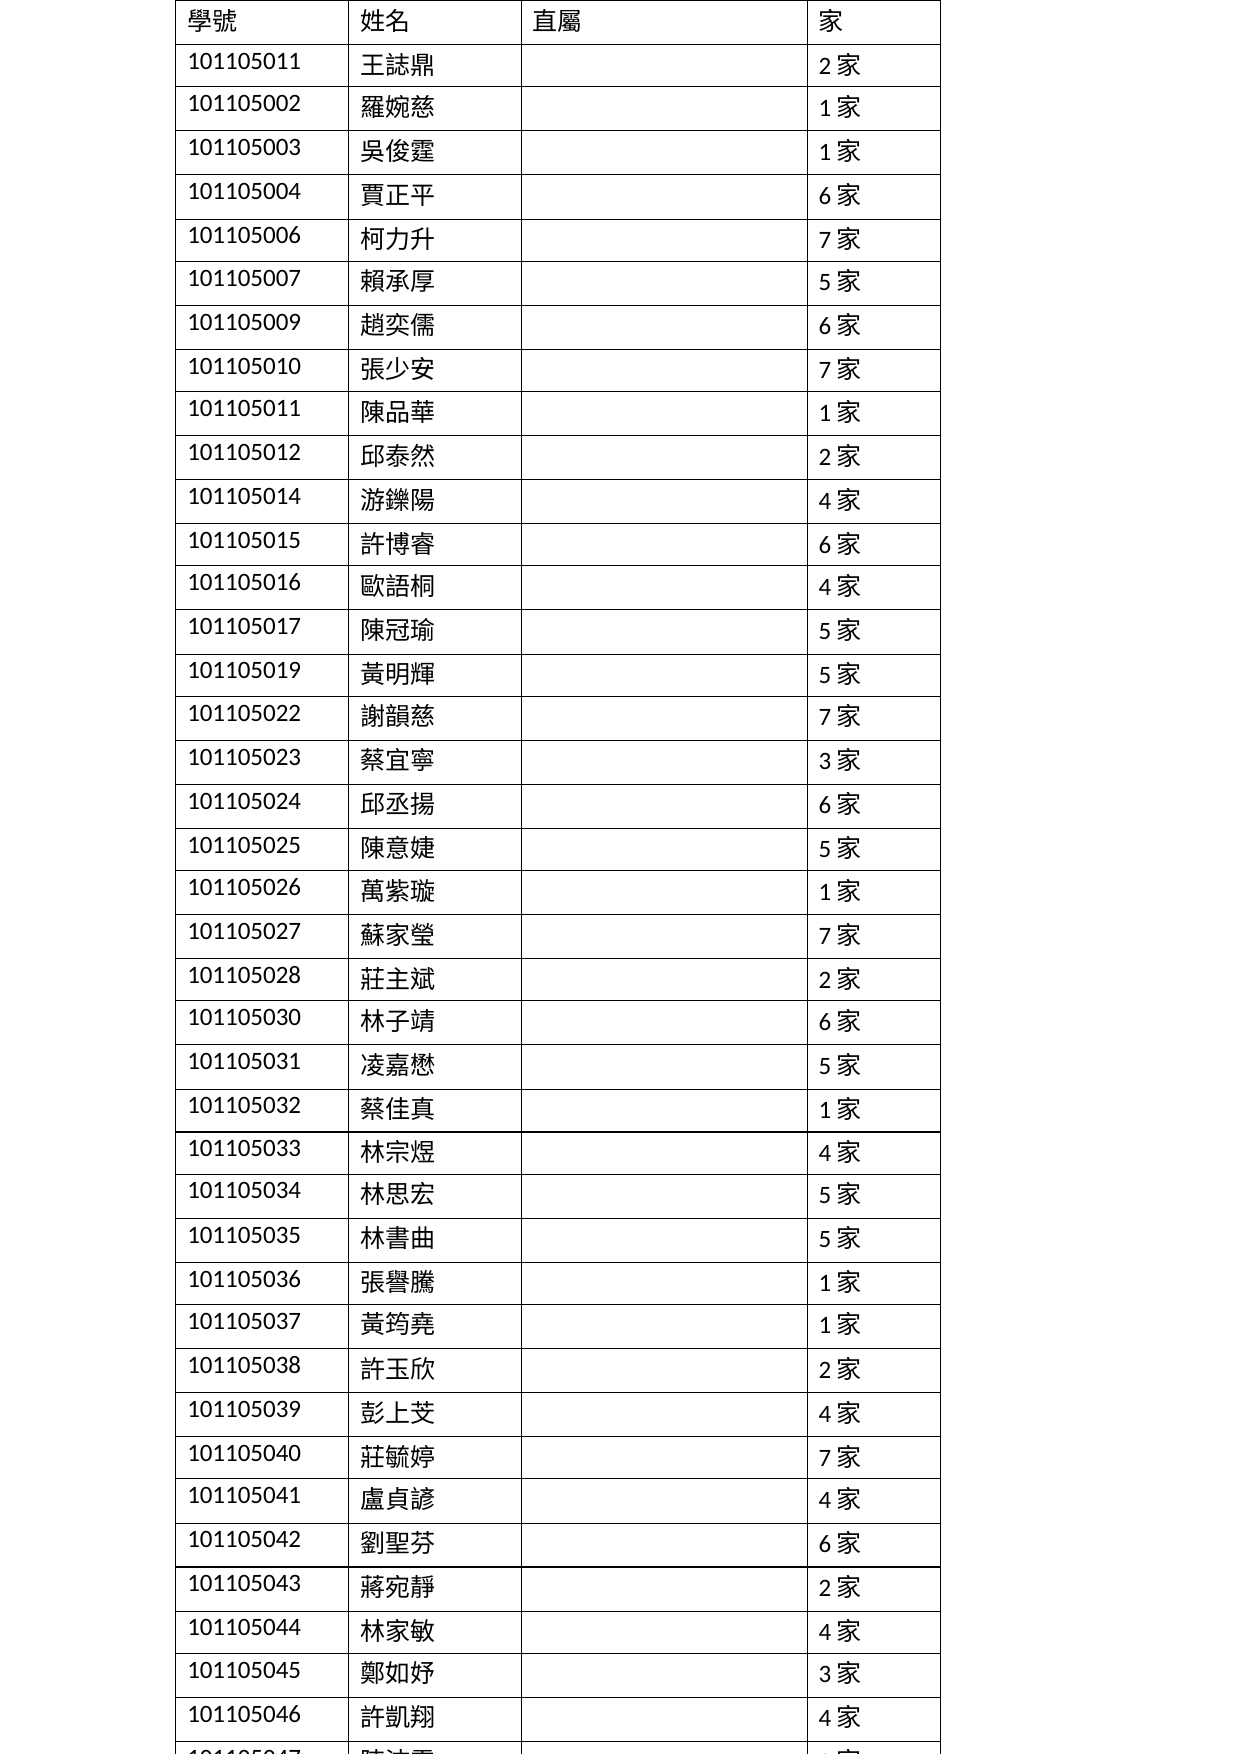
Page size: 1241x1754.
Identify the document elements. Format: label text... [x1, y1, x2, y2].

table_cell 101105019 [176, 655, 348, 696]
table_cell 6家 [808, 785, 940, 828]
table_cell 蔣宛靜 [349, 1568, 521, 1611]
table_cell 4家 [808, 1612, 940, 1653]
table_cell 6家 [808, 306, 940, 349]
table_cell 羅婉慈 [349, 87, 521, 130]
table_cell [522, 1133, 807, 1174]
table_cell 7家 [808, 220, 940, 261]
table_cell 101105011 [176, 392, 348, 435]
table_cell 101105011 [176, 45, 348, 86]
table_cell 2家 [808, 436, 940, 479]
table_cell 6家 [808, 524, 940, 565]
table_cell 101105026 [176, 871, 348, 914]
table_cell 1家 [808, 131, 940, 174]
table_cell 林子靖 [349, 1001, 521, 1044]
table_cell [522, 1742, 807, 1754]
table_cell 101105015 [176, 524, 348, 565]
table_cell 101105041 [176, 1479, 348, 1522]
table_cell 彭上芠 [349, 1393, 521, 1436]
table_cell 柯力升 [349, 220, 521, 261]
table_cell 7家 [808, 915, 940, 958]
table_cell 許玉欣 [349, 1349, 521, 1392]
table_cell 4家 [808, 1698, 940, 1741]
table_cell 101105031 [176, 1045, 348, 1088]
table_cell 101105043 [176, 1568, 348, 1611]
table_cell 游鑠陽 [349, 480, 521, 523]
table_cell [522, 1568, 807, 1611]
table_cell 101105022 [176, 697, 348, 740]
table_cell [522, 1219, 807, 1262]
table_cell 4家 [808, 480, 940, 523]
table_cell [522, 1524, 807, 1566]
table_cell 6家 [808, 175, 940, 218]
table_cell 1家 [808, 1305, 940, 1348]
table_cell 101105040 [176, 1437, 348, 1478]
table_cell [522, 1090, 807, 1131]
table_cell 101105032 [176, 1090, 348, 1131]
table_cell 趙奕儒 [349, 306, 521, 349]
table_cell [522, 741, 807, 784]
table_cell 莊毓婷 [349, 1437, 521, 1478]
table_cell 101105037 [176, 1305, 348, 1348]
table_cell 1家 [808, 1090, 940, 1131]
table_cell 陳品華 [349, 392, 521, 435]
table_cell [522, 87, 807, 130]
table_cell [522, 220, 807, 261]
table_cell [522, 1437, 807, 1478]
table_cell 5家 [808, 829, 940, 870]
table_cell [522, 45, 807, 86]
table_cell 賴承厚 [349, 262, 521, 305]
table_cell 101105027 [176, 915, 348, 958]
table_cell [522, 392, 807, 435]
table_cell 邱泰然 [349, 436, 521, 479]
table_cell 邱丞揚 [349, 785, 521, 828]
table_cell [522, 1698, 807, 1741]
table_cell 101105034 [176, 1175, 348, 1218]
table_cell 1家 [808, 87, 940, 130]
table_cell 歐語桐 [349, 566, 521, 609]
table_cell 1家 [808, 871, 940, 914]
table_cell 4家 [808, 566, 940, 609]
table_cell 莊主斌 [349, 959, 521, 1000]
table_cell 101105036 [176, 1263, 348, 1304]
table_header 姓名 [349, 1, 521, 44]
table_cell 2家 [808, 959, 940, 1000]
table_cell [522, 1045, 807, 1088]
table_cell [522, 1612, 807, 1653]
table_cell 林思宏 [349, 1175, 521, 1218]
table_cell 101105010 [176, 350, 348, 391]
table_cell 許博睿 [349, 524, 521, 565]
table_cell [522, 655, 807, 696]
table_cell 101105042 [176, 1524, 348, 1566]
table_cell 101105014 [176, 480, 348, 523]
table_cell 5家 [808, 655, 940, 696]
table_cell 賈正平 [349, 175, 521, 218]
table_cell [522, 566, 807, 609]
table_cell 黃明輝 [349, 655, 521, 696]
table_cell 2家 [808, 45, 940, 86]
table_cell 吳俊霆 [349, 131, 521, 174]
table_cell 7家 [808, 350, 940, 391]
table_cell 5家 [808, 1219, 940, 1262]
table_cell 陳冠瑜 [349, 610, 521, 653]
table_cell 1家 [808, 392, 940, 435]
table_cell 3家 [808, 741, 940, 784]
table_cell [522, 959, 807, 1000]
table_cell 蔡宜寧 [349, 741, 521, 784]
table_cell 林家敏 [349, 1612, 521, 1653]
table_cell [522, 829, 807, 870]
table_cell 盧貞諺 [349, 1479, 521, 1522]
table_cell 4家 [808, 1133, 940, 1174]
table_cell 2家 [808, 1349, 940, 1392]
table_cell 5家 [808, 1045, 940, 1088]
table_cell 2家 [808, 1568, 940, 1611]
table_cell [522, 131, 807, 174]
table_cell 101105002 [176, 87, 348, 130]
table_cell 101105009 [176, 306, 348, 349]
table_cell [522, 871, 807, 914]
table_cell 凌嘉懋 [349, 1045, 521, 1088]
table_cell 101105007 [176, 262, 348, 305]
table_cell 萬紫璇 [349, 871, 521, 914]
table_cell 101105023 [176, 741, 348, 784]
table_cell [522, 785, 807, 828]
table_cell 張譽騰 [349, 1263, 521, 1304]
table_cell [522, 1349, 807, 1392]
table_cell 101105024 [176, 785, 348, 828]
table_cell 4家 [808, 1479, 940, 1522]
table_cell 蔡佳真 [349, 1090, 521, 1131]
table_cell [522, 1654, 807, 1697]
table_cell 101105025 [176, 829, 348, 870]
table_cell 101105044 [176, 1612, 348, 1653]
table_cell [522, 697, 807, 740]
table_cell 林宗煜 [349, 1133, 521, 1174]
table_cell [522, 1175, 807, 1218]
table_cell 1家 [808, 1263, 940, 1304]
table_cell 101105016 [176, 566, 348, 609]
table_cell [522, 436, 807, 479]
table_cell 蘇家瑩 [349, 915, 521, 958]
table_cell 6家 [808, 1001, 940, 1044]
table_cell [522, 1479, 807, 1522]
table_cell 許凱翔 [349, 1698, 521, 1741]
table_cell [522, 1305, 807, 1348]
table_cell 3家 [808, 1654, 940, 1697]
table_cell 101105033 [176, 1133, 348, 1174]
table_cell 5家 [808, 262, 940, 305]
table_cell 101105038 [176, 1349, 348, 1392]
table_cell 6家 [808, 1524, 940, 1566]
table_cell 101105028 [176, 959, 348, 1000]
table_cell [522, 610, 807, 653]
table_cell [522, 175, 807, 218]
table_cell [522, 262, 807, 305]
table_cell 101105035 [176, 1219, 348, 1262]
table_cell 5家 [808, 610, 940, 653]
table_cell 101105039 [176, 1393, 348, 1436]
table_cell 謝韻慈 [349, 697, 521, 740]
table_cell [522, 1393, 807, 1436]
table_cell [522, 1263, 807, 1304]
table_header 家 [808, 1, 940, 44]
table_header 學號 [176, 1, 348, 44]
table_cell 101105004 [176, 175, 348, 218]
table_header 直屬 [522, 1, 807, 44]
table_cell 劉聖芬 [349, 1524, 521, 1566]
table_cell 101105017 [176, 610, 348, 653]
table_cell 7家 [808, 697, 940, 740]
table_cell 陳意婕 [349, 829, 521, 870]
table_cell 101105003 [176, 131, 348, 174]
table_cell 101105045 [176, 1654, 348, 1697]
table_cell 林書曲 [349, 1219, 521, 1262]
table_cell 黃筠堯 [349, 1305, 521, 1348]
table_cell 張少安 [349, 350, 521, 391]
table_cell [522, 306, 807, 349]
table_cell [522, 524, 807, 565]
table_cell [522, 350, 807, 391]
table_cell 101105012 [176, 436, 348, 479]
table_cell 鄭如妤 [349, 1654, 521, 1697]
table_cell 王誌鼎 [349, 45, 521, 86]
table_cell 101105046 [176, 1698, 348, 1741]
table_cell 101105006 [176, 220, 348, 261]
table_cell 7家 [808, 1437, 940, 1478]
table_cell [522, 480, 807, 523]
table_cell [522, 1001, 807, 1044]
table_cell 4家 [808, 1393, 940, 1436]
table_cell 5家 [808, 1175, 940, 1218]
table_cell [522, 915, 807, 958]
table_cell 101105030 [176, 1001, 348, 1044]
